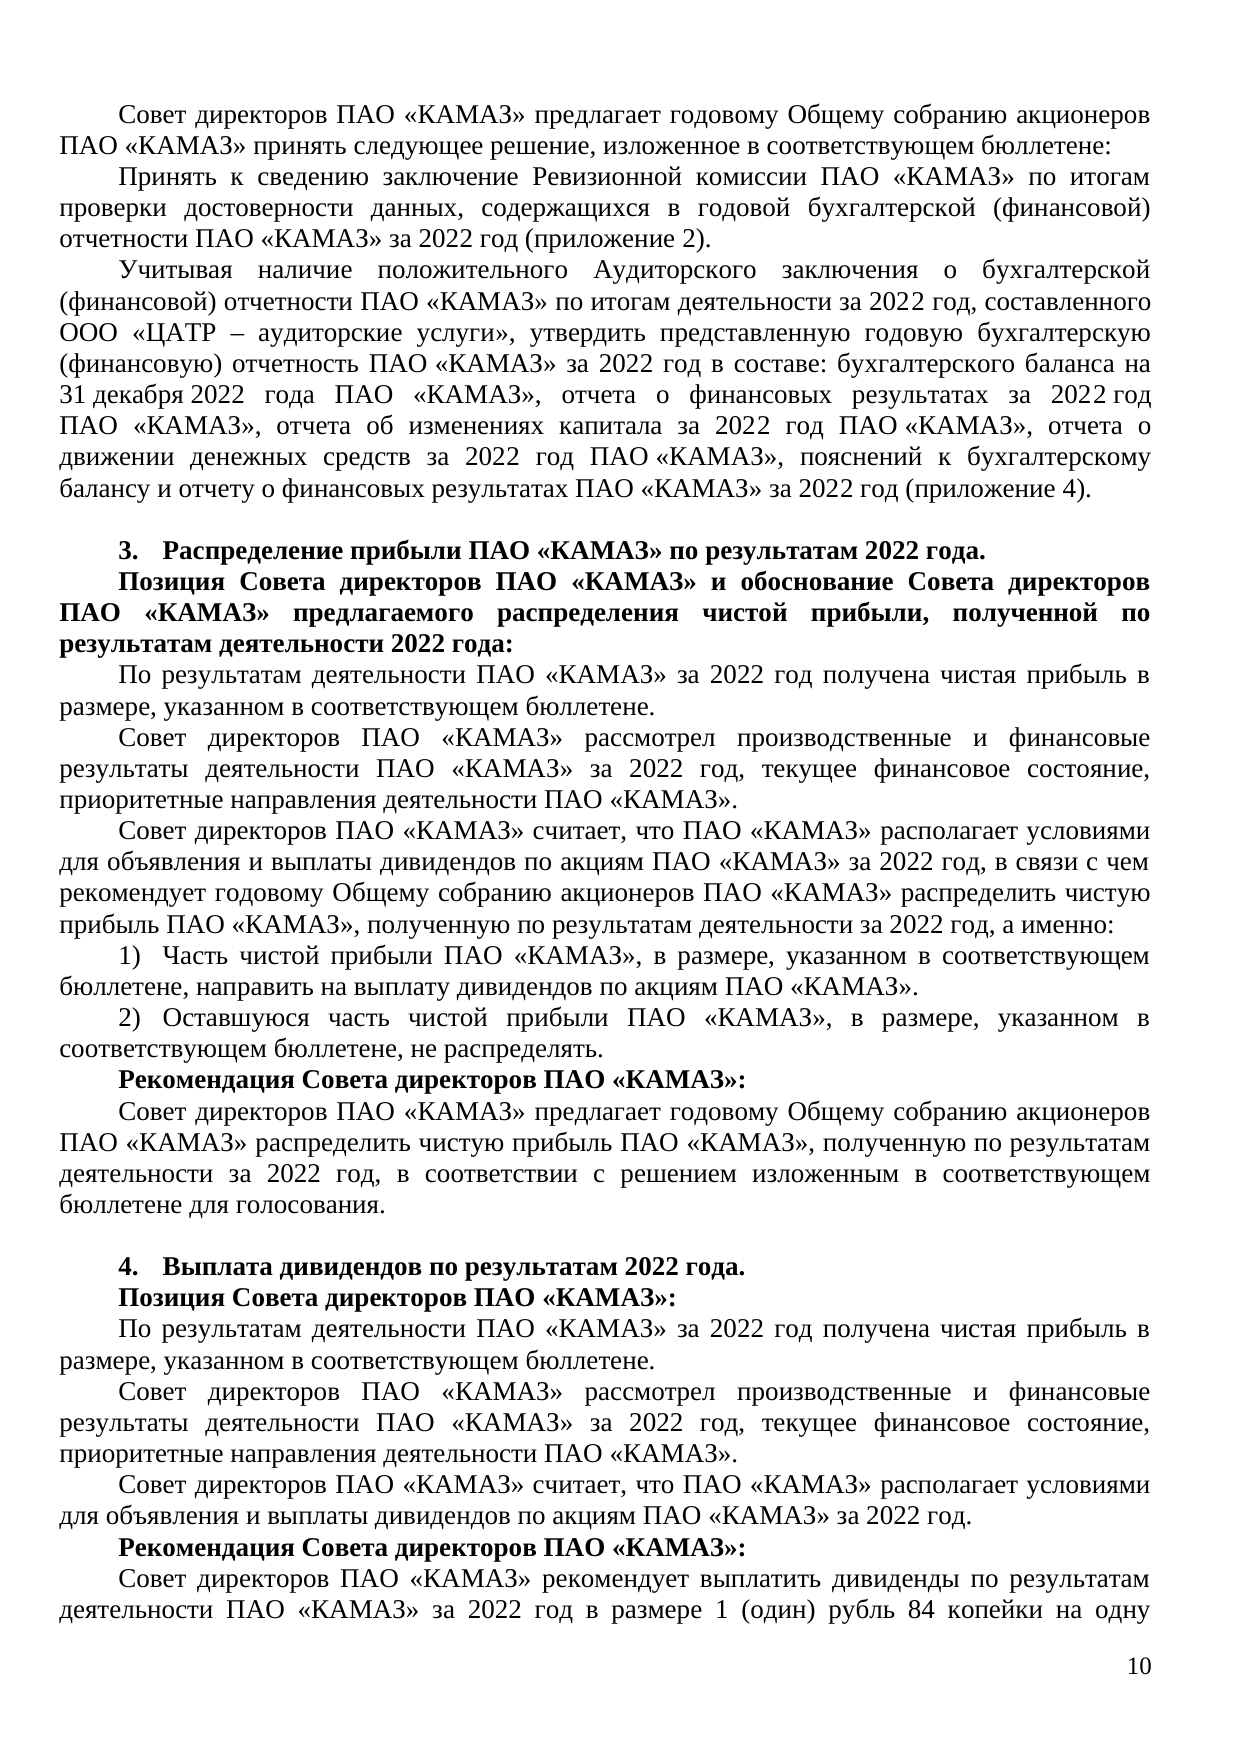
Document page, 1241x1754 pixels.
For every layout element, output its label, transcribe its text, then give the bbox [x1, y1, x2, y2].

text Позиция Совета директоров ПАО «КАМАЗ» и обоснование Совета директоров ПАО «КАМАЗ» предлагаемого распределения чистой прибыли, полученной по результатам деятельности 2022 года: [59, 565, 1152, 658]
text Совет директоров ПАО «КАМАЗ» предлагает годовому Общему собранию акционеров ПАО «КАМАЗ» распределить чистую прибыль ПАО «КАМАЗ», полученную по результатам деятельности за 2022 год, в соответствии с решением изложенным в соответствующем бюллетене для голосования. [59, 1094, 1152, 1219]
text Позиция Совета директоров ПАО «КАМАЗ»: [59, 1281, 1152, 1313]
text Учитывая наличие положительного Аудиторского заключения о бухгалтерской (финансовой) отчетности ПАО «КАМАЗ» по итогам деятельности за 2022 год, составленного ООО «ЦАТР – аудиторские услуги», утвердить представленную годовую бухгалтерскую (финансовую) отчетность ПАО «КАМАЗ» за 2022 год в составе: бухгалтерского баланса на 31 декабря 2022 года ПАО «КАМАЗ», отчета о финансовых результатах за 2022 год ПАО «КАМАЗ», отчета об изменениях капитала за 2022 год ПАО «КАМАЗ», отчета о движении денежных средств за 2022 год ПАО «КАМАЗ», пояснений к бухгалтерскому балансу и отчету о финансовых результатах ПАО «КАМАЗ» за 2022 год (приложение 4). [59, 254, 1152, 503]
text Рекомендация Совета директоров ПАО «КАМАЗ»: [59, 1063, 1152, 1094]
text Совет директоров ПАО «КАМАЗ» считает, что ПАО «КАМАЗ» располагает условиями для объявления и выплаты дивидендов по акциям ПАО «КАМАЗ» за 2022 год, в связи с чем рекомендует годовому Общему собранию акционеров ПАО «КАМАЗ» распределить чистую прибыль ПАО «КАМАЗ», полученную по результатам деятельности за 2022 год, а именно: [59, 814, 1152, 939]
list Распределение прибыли ПАО «КАМАЗ» по результатам 2022 года. [59, 534, 1152, 565]
list Выплата дивидендов по результатам 2022 года. [59, 1250, 1152, 1281]
text Совет директоров ПАО «КАМАЗ» предлагает годовому Общему собранию акционеров ПАО «КАМАЗ» принять следующее решение, изложенное в соответствующем бюллетене: [59, 98, 1152, 160]
list Оставшуюся часть чистой прибыли ПАО «КАМАЗ», в размере, указанном в соответствующем бюллетене, не распределять. [59, 1001, 1152, 1063]
text По результатам деятельности ПАО «КАМАЗ» за 2022 год получена чистая прибыль в размере, указанном в соответствующем бюллетене. [59, 658, 1152, 721]
text Принять к сведению заключение Ревизионной комиссии ПАО «КАМАЗ» по итогам проверки достоверности данных, содержащихся в годовой бухгалтерской (финансовой) отчетности ПАО «КАМАЗ» за 2022 год (приложение 2). [59, 160, 1152, 254]
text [59, 1562, 1152, 1624]
list Часть чистой прибыли ПАО «КАМАЗ», в размере, указанном в соответствующем бюллетене, направить на выплату дивидендов по акциям ПАО «КАМАЗ». [59, 939, 1152, 1001]
text Рекомендация Совета директоров ПАО «КАМАЗ»: [59, 1531, 1152, 1562]
text Совет директоров ПАО «КАМАЗ» рассмотрел производственные и финансовые результаты деятельности ПАО «КАМАЗ» за 2022 год, текущее финансовое состояние, приоритетные направления деятельности ПАО «КАМАЗ». [59, 1375, 1152, 1468]
text Совет директоров ПАО «КАМАЗ» считает, что ПАО «КАМАЗ» располагает условиями для объявления и выплаты дивидендов по акциям ПАО «КАМАЗ» за 2022 год. [59, 1468, 1152, 1531]
text Совет директоров ПАО «КАМАЗ» рассмотрел производственные и финансовые результаты деятельности ПАО «КАМАЗ» за 2022 год, текущее финансовое состояние, приоритетные направления деятельности ПАО «КАМАЗ». [59, 721, 1152, 814]
text По результатам деятельности ПАО «КАМАЗ» за 2022 год получена чистая прибыль в размере, указанном в соответствующем бюллетене. [59, 1313, 1152, 1375]
